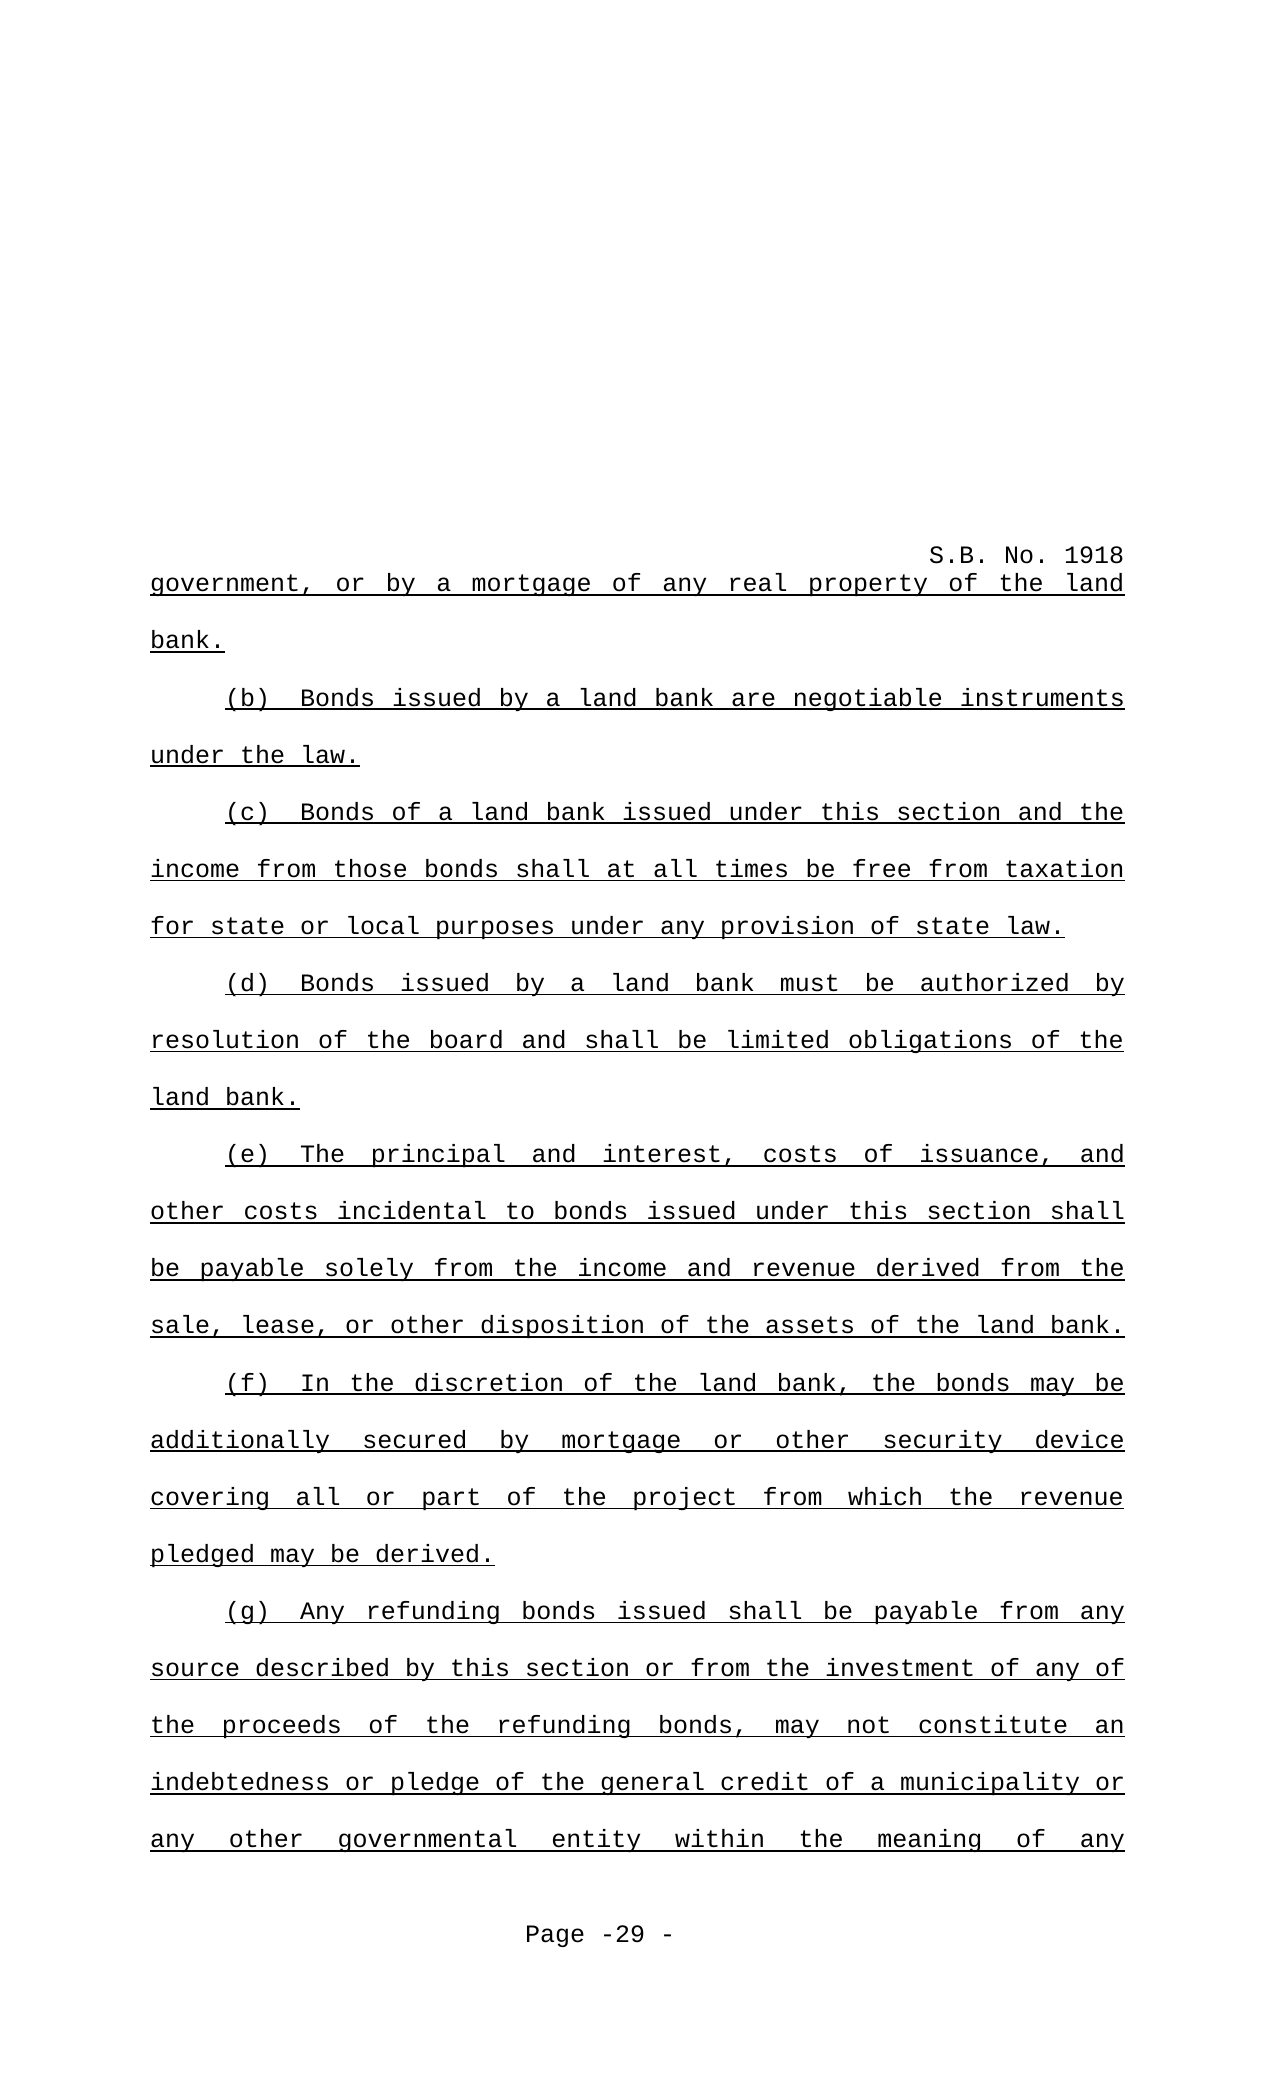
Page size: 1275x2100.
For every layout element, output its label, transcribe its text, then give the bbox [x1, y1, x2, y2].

text (c) Bonds of a land bank issued under this section and the income from those bonds shall at all times be free from taxation for state or local purposes under any provision of state law. [150, 881, 1125, 942]
text (e) The principal and interest, costs of issuance, and other costs incidental to bonds issued under this section shall be payable solely from the income and revenue derived from the sale, lease, or other disposition of the assets of the land bank. [150, 1224, 1125, 1279]
text (c) Bonds of a land bank issued under this section and the income from those bonds shall at all times be free from taxation for state or local purposes under any provision of state law. [150, 799, 1125, 880]
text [150, 1795, 1125, 1850]
text (f) In the discretion of the land bank, the bonds may be additionally secured by mortgage or other security device covering all or part of the project from which the revenue pledged may be derived. [150, 1370, 1125, 1450]
text (f) In the discretion of the land bank, the bonds may be additionally secured by mortgage or other security device covering all or part of the project from which the revenue pledged may be derived. [150, 1452, 1125, 1570]
text (e) The principal and interest, costs of issuance, and other costs incidental to bonds issued under this section shall be payable solely from the income and revenue derived from the sale, lease, or other disposition of the assets of the land bank. [150, 1142, 1125, 1222]
text (b) Bonds issued by a land bank are negotiable instruments under the law. [150, 685, 1125, 771]
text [150, 571, 1125, 594]
text (d) Bonds issued by a land bank must be authorized by resolution of the board and shall be limited obligations of the land bank. [150, 970, 1125, 1113]
text (e) The principal and interest, costs of issuance, and other costs incidental to bonds issued under this section shall be payable solely from the income and revenue derived from the sale, lease, or other disposition of the assets of the land bank. [150, 1281, 1125, 1336]
